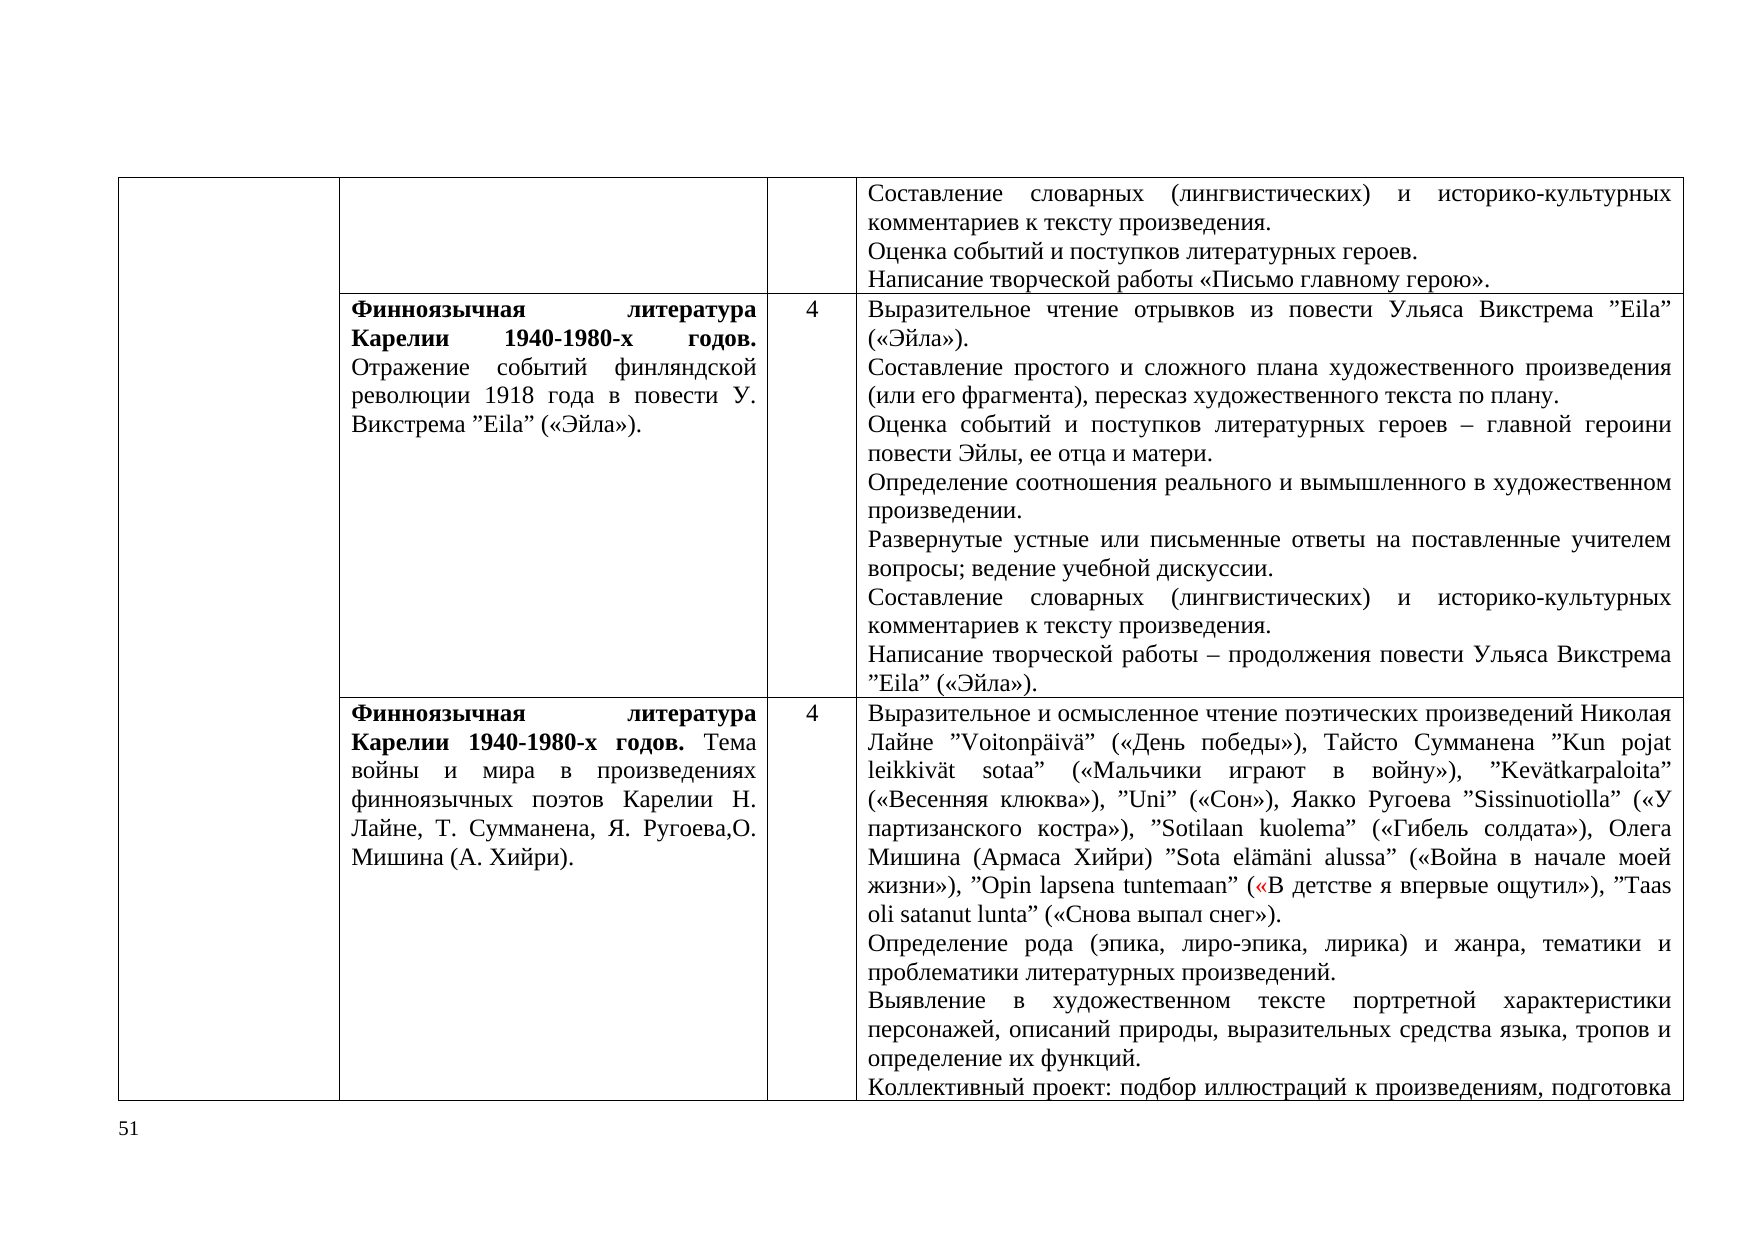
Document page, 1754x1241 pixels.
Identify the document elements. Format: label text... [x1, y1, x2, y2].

table_cell Выразительное чтение отрывков из повести Ульяса Викстрема ”Eila” («Эйла»). Составление простого и сложного плана художественного произведения (или его фрагмента), пересказ художественного текста по плану. Оценка событий и поступков литературных героев – главной героини повести Эйлы, ее отца и матери. Определение соотношения реального и вымышленного в художественном произведении. Развернутые устные или письменные ответы на поставленные учителем вопросы; ведение учебной дискуссии. Составление словарных (лингвистических) и историко-культурных комментариев к тексту произведения. Написание творческой работы – продолжения повести Ульяса Викстрема ”Eila” («Эйла»). [857, 294, 1683, 697]
table_cell Финноязычная литература Карелии 1940-1980-х годов. Отражение событий финляндской революции 1918 года в повести У. Викстрема ”Eila” («Эйла»). [340, 294, 767, 697]
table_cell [857, 178, 1683, 293]
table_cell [857, 698, 1683, 1100]
table_cell 4 [768, 698, 856, 1100]
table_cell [340, 178, 767, 293]
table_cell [119, 178, 339, 1100]
table_cell 4 [768, 178, 856, 293]
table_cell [340, 698, 767, 1100]
table_cell 4 [768, 294, 856, 697]
